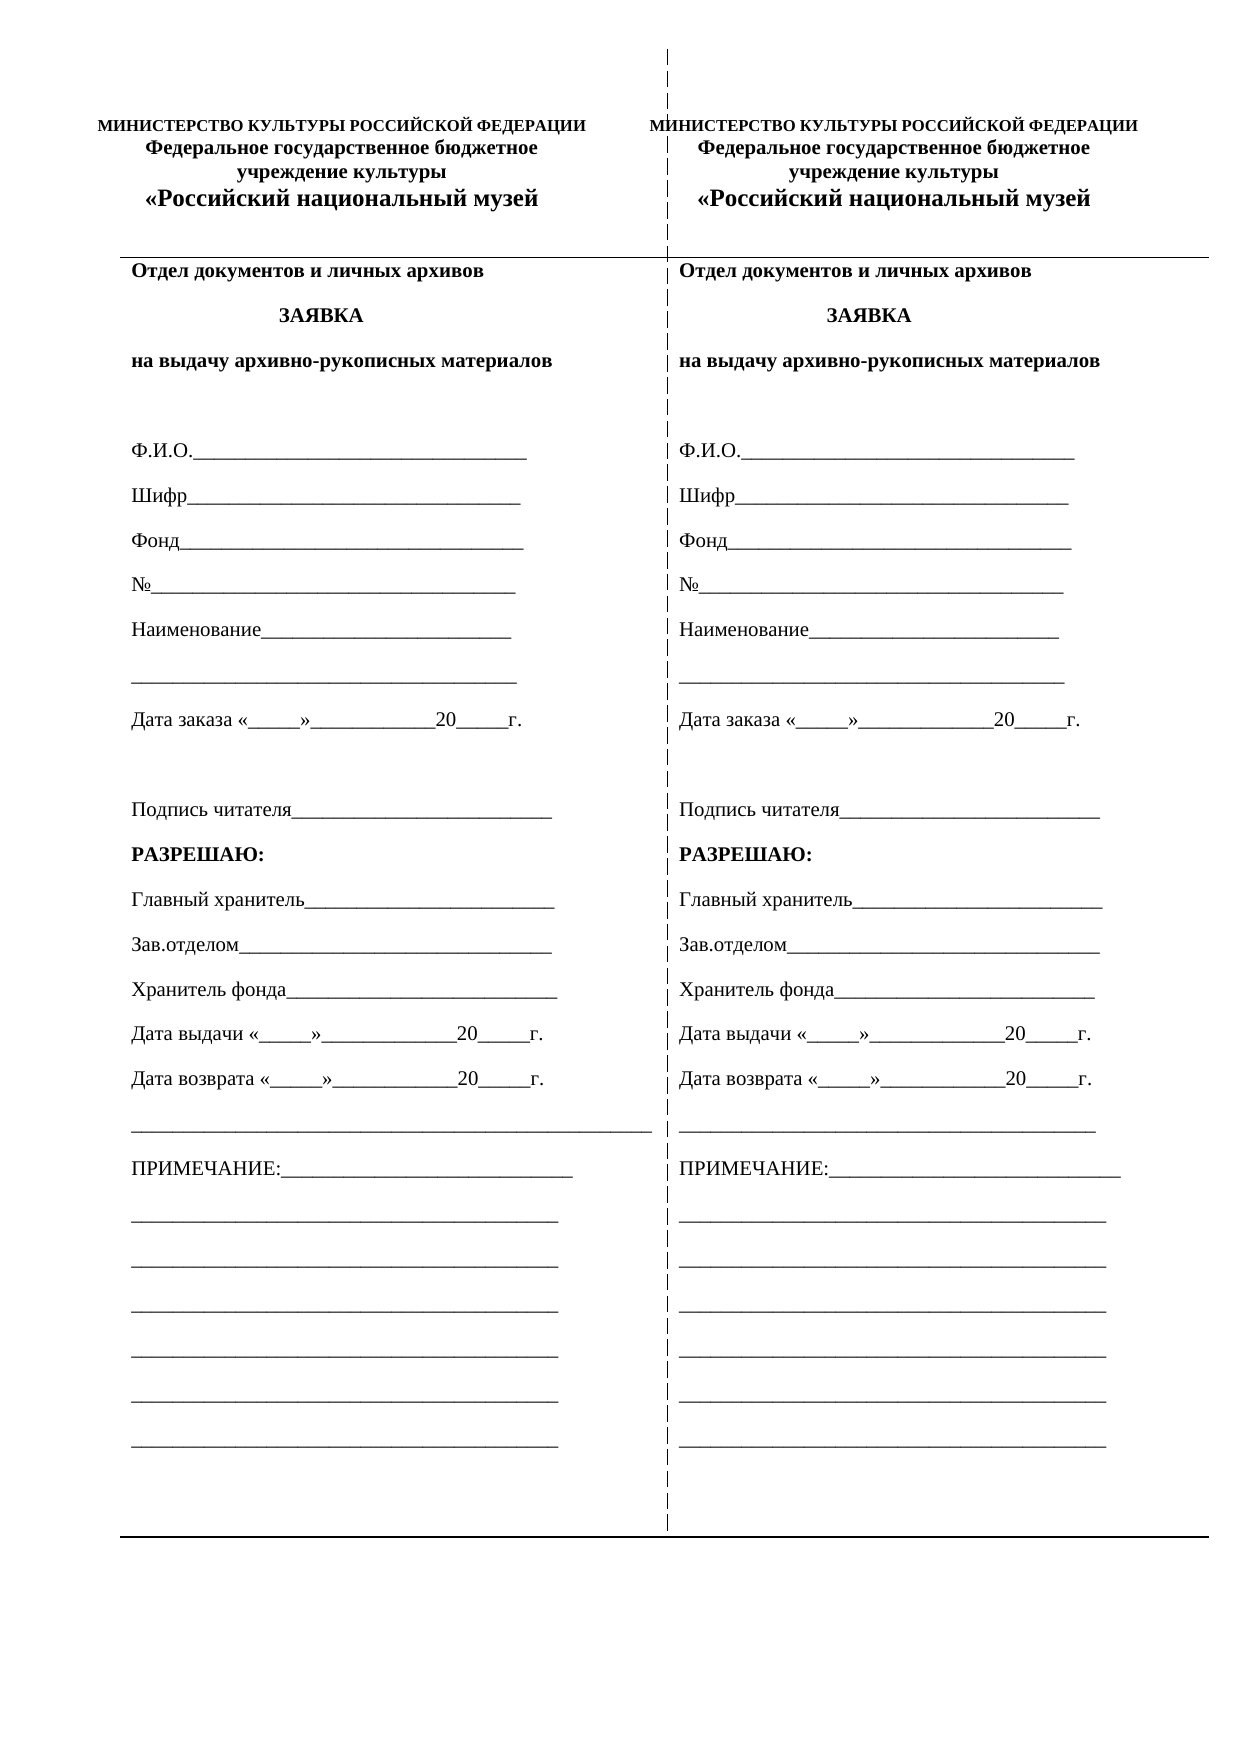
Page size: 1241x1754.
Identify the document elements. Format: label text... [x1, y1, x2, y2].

table_cell Отдел документов и личных архивов ЗАЯВКА на выдачу архивно-рукописных материалов Ф.И.О.________________________________ Шифр________________________________ Фонд_________________________________ №___________________________________ Наименование________________________ _____________________________________ Дата заказа «_____»_____________20_____г. Подпись читателя_________________________ РАЗРЕШАЮ: Главный хранитель________________________ Зав.отделом______________________________ Хранитель фонда_________________________ Дата выдачи «_____»_____________20_____г. Дата возврата «_____»____________20_____г. ________________________________________ ПРИМЕЧАНИЕ:____________________________ _________________________________________ _________________________________________ _________________________________________ _________________________________________ _________________________________________ _________________________________________ [668, 258, 1209, 1536]
table_header [668, 49, 1209, 257]
table_cell Отдел документов и личных архивов ЗАЯВКА на выдачу архивно-рукописных материалов Ф.И.О.________________________________ Шифр________________________________ Фонд_________________________________ №___________________________________ Наименование________________________ _____________________________________ Дата заказа «_____»____________20_____г. Подпись читателя_________________________ РАЗРЕШАЮ: Главный хранитель________________________ Зав.отделом______________________________ Хранитель фонда__________________________ Дата выдачи «_____»_____________20_____г. Дата возврата «_____»____________20_____г. __________________________________________________ ПРИМЕЧАНИЕ:____________________________ _________________________________________ _________________________________________ _________________________________________ _________________________________________ _________________________________________ _________________________________________ [120, 258, 668, 1536]
table_header [120, 49, 668, 257]
